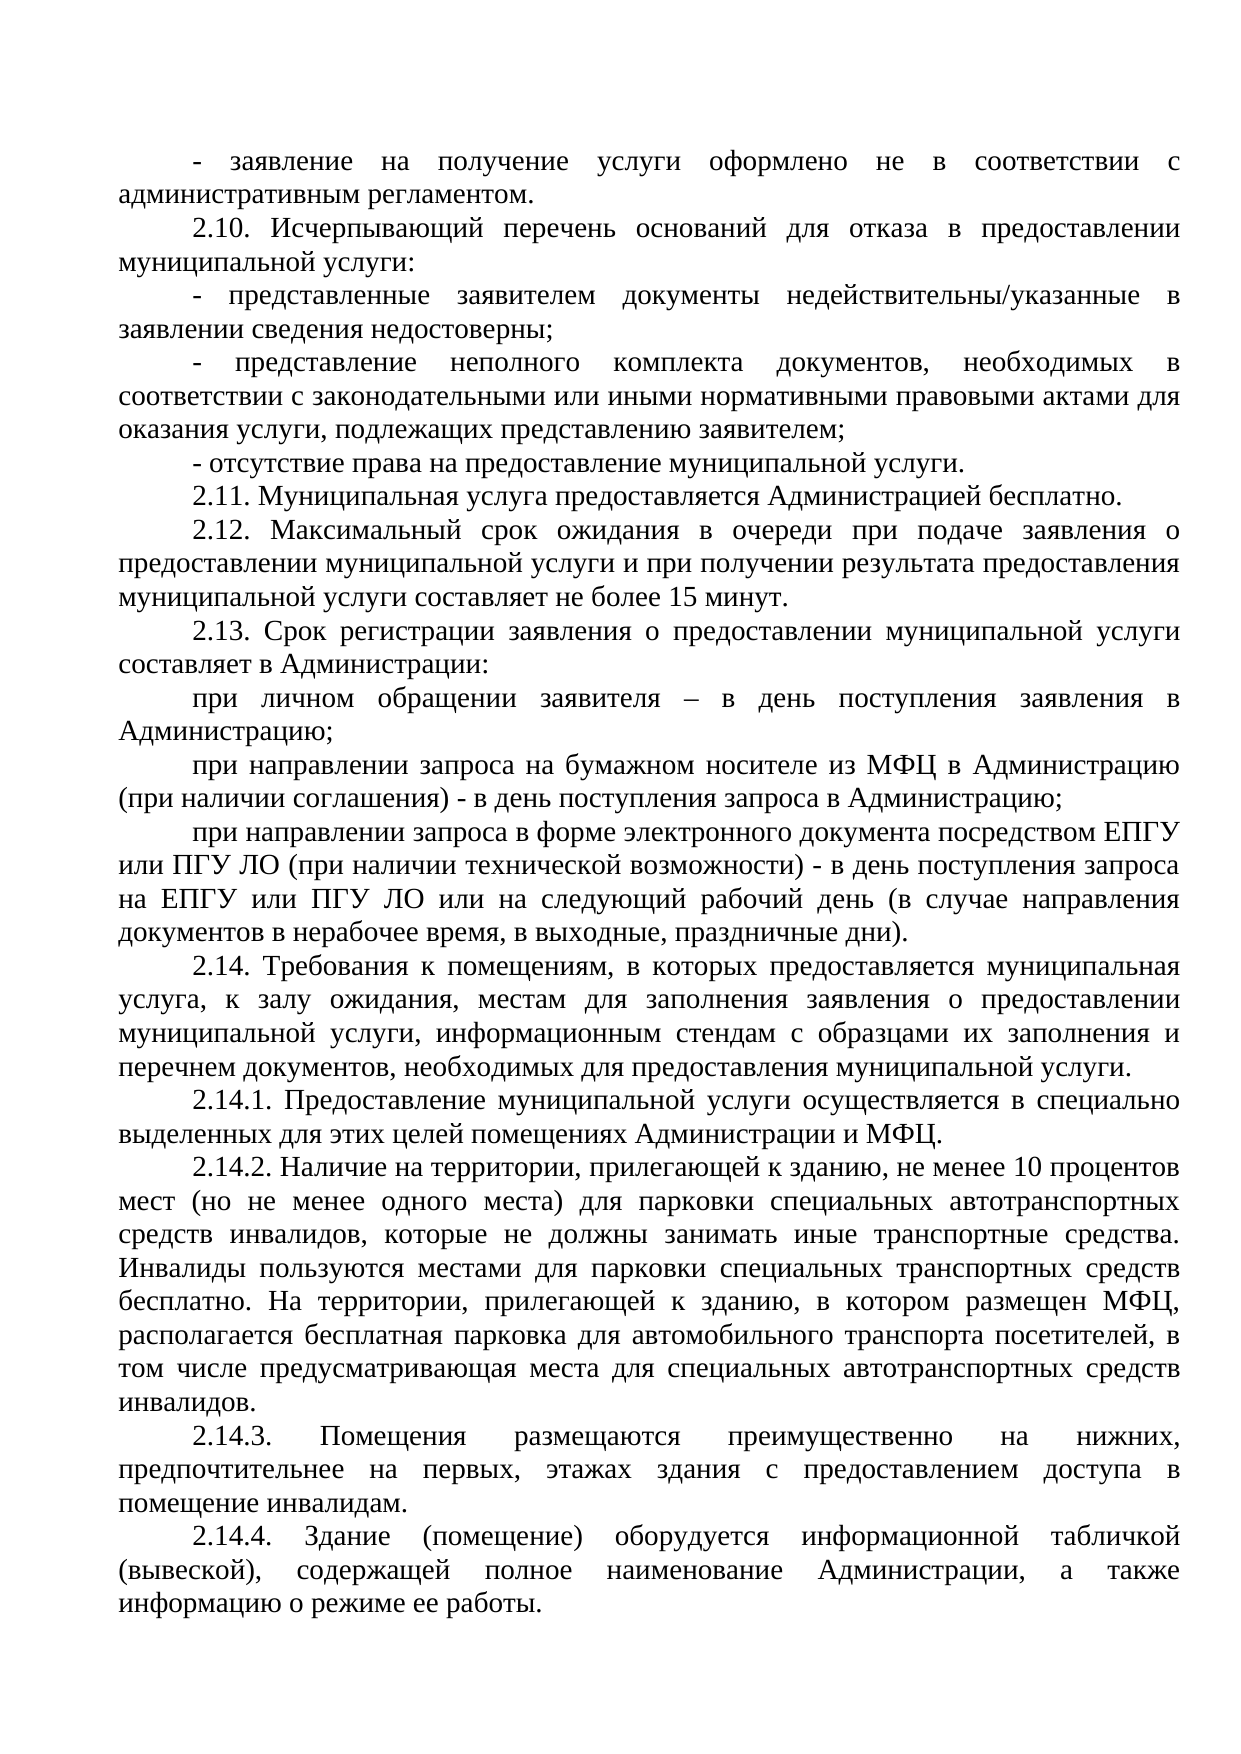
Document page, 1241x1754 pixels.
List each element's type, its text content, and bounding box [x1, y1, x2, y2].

text 2.14.2. Наличие на территории, прилегающей к зданию, не менее 10 процентов мест (но не менее одного места) для парковки специальных автотранспортных средств инвалидов, которые не должны занимать иные транспортные средства. Инвалиды пользуются местами для парковки специальных транспортных средств бесплатно. На территории, прилегающей к зданию, в котором размещен МФЦ, располагается бесплатная парковка для автомобильного транспорта посетителей, в том числе предусматривающая места для специальных автотранспортных средств инвалидов. [118, 1149, 1181, 1418]
text при направлении запроса на бумажном носителе из МФЦ в Администрацию (при наличии соглашения) - в день поступления запроса в Администрацию; [118, 747, 1181, 814]
text 2.10. Исчерпывающий перечень оснований для отказа в предоставлении муниципальной услуги: [118, 210, 1181, 277]
text - отсутствие права на предоставление муниципальной услуги. [118, 445, 1181, 478]
text 2.12. Максимальный срок ожидания в очереди при подаче заявления о предоставлении муниципальной услуги и при получении результата предоставления муниципальной услуги составляет не более 15 минут. [118, 512, 1181, 613]
text 2.11. Муниципальная услуга предоставляется Администрацией бесплатно. [118, 478, 1181, 512]
text при личном обращении заявителя – в день поступления заявления в Администрацию; [118, 680, 1181, 747]
text при направлении запроса в форме электронного документа посредством ЕПГУ или ПГУ ЛО (при наличии технической возможности) - в день поступления запроса на ЕПГУ или ПГУ ЛО или на следующий рабочий день (в случае направления документов в нерабочее время, в выходные, праздничные дни). [118, 814, 1181, 948]
text 2.14.3. Помещения размещаются преимущественно на нижних, предпочтительнее на первых, этажах здания с предоставлением доступа в помещение инвалидам. [118, 1418, 1181, 1518]
text 2.14.4. Здание (помещение) оборудуется информационной табличкой (вывеской), содержащей полное наименование Администрации, а также информацию о режиме ее работы. [118, 1518, 1181, 1619]
text - заявление на получение услуги оформлено не в соответствии с административным регламентом. [118, 143, 1181, 210]
text - представленные заявителем документы недействительны/указанные в заявлении сведения недостоверны; [118, 277, 1181, 344]
text 2.14. Требования к помещениям, в которых предоставляется муниципальная услуга, к залу ожидания, местам для заполнения заявления о предоставлении муниципальной услуги, информационным стендам с образцами их заполнения и перечнем документов, необходимых для предоставления муниципальной услуги. [118, 948, 1181, 1082]
text 2.13. Срок регистрации заявления о предоставлении муниципальной услуги составляет в Администрации: [118, 613, 1181, 680]
text 2.14.1. Предоставление муниципальной услуги осуществляется в специально выделенных для этих целей помещениях Администрации и МФЦ. [118, 1082, 1181, 1149]
text - представление неполного комплекта документов, необходимых в соответствии с законодательными или иными нормативными правовыми актами для оказания услуги, подлежащих представлению заявителем; [118, 344, 1181, 445]
